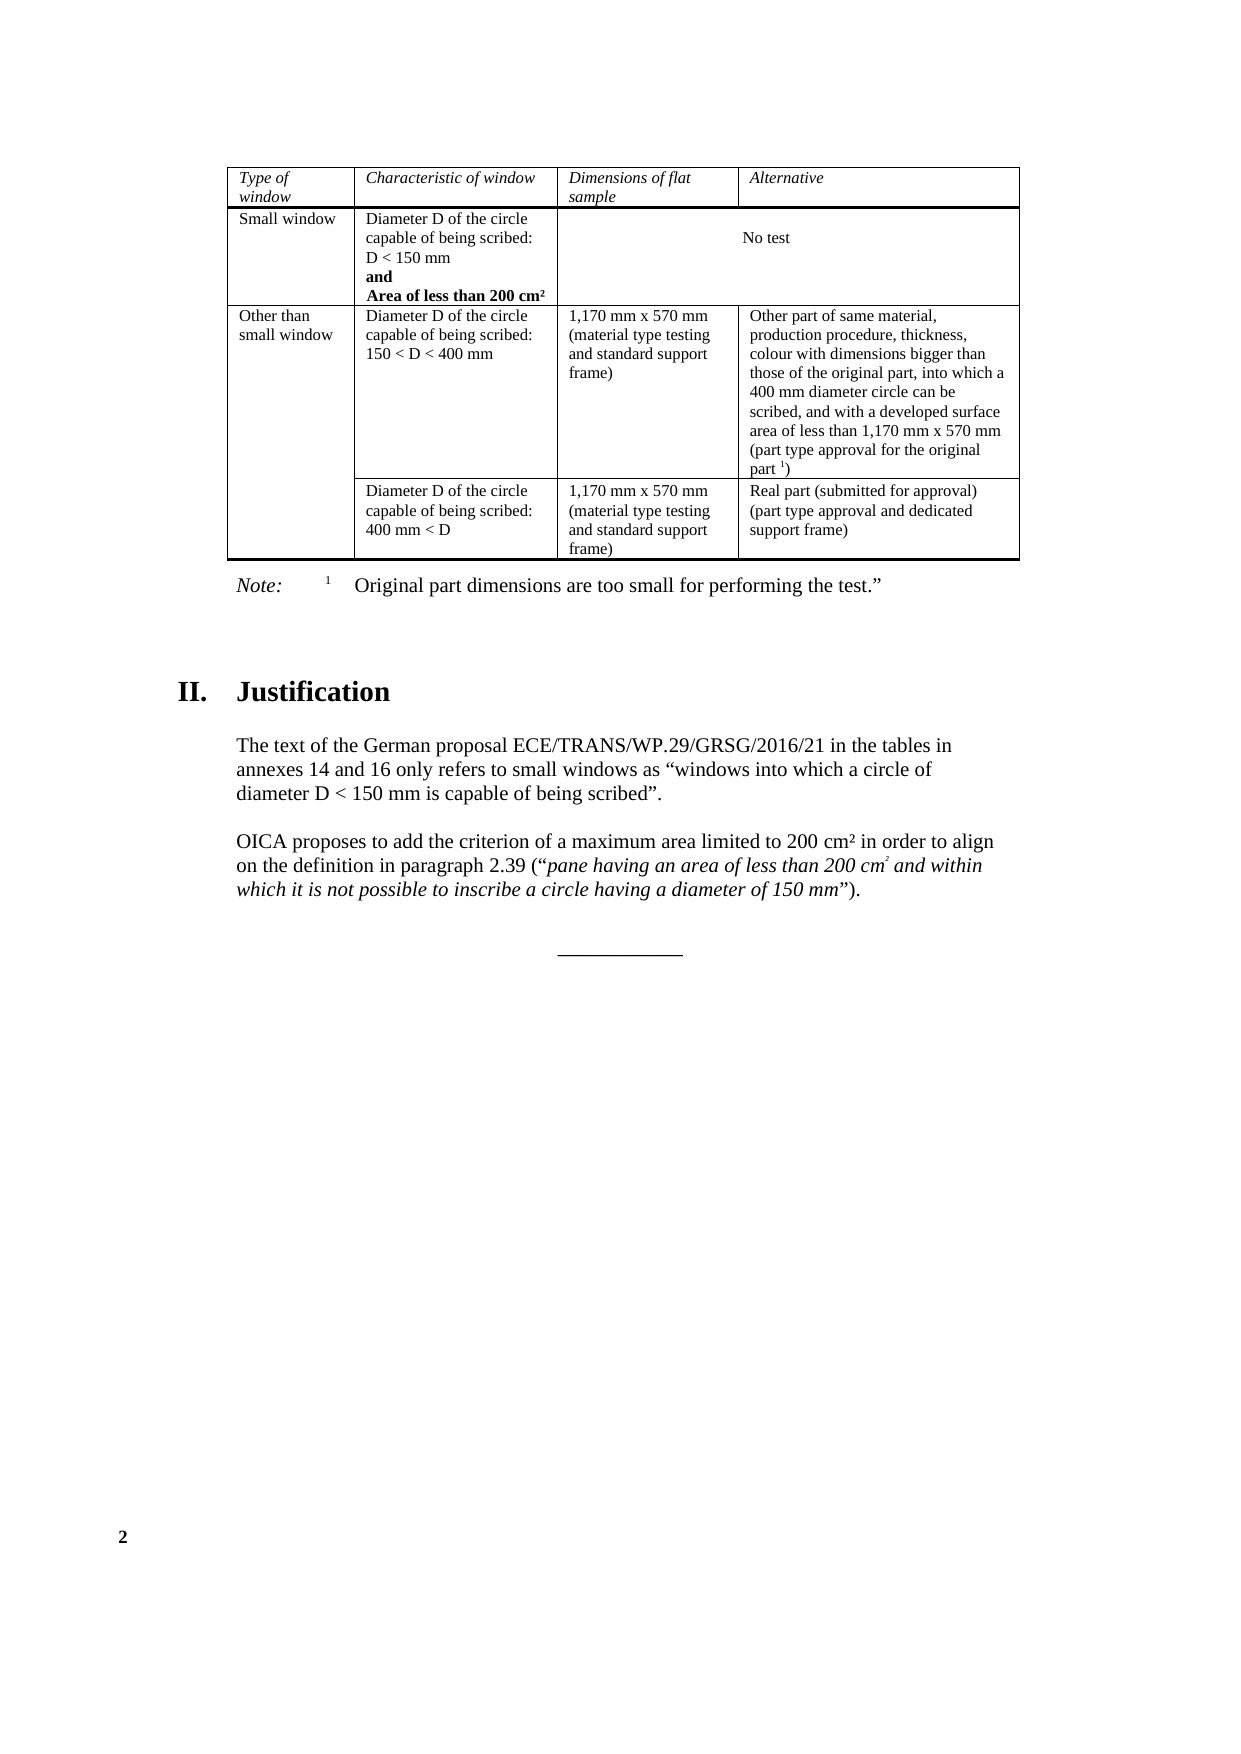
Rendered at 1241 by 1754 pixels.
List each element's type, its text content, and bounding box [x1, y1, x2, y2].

table_cell No test [558, 209, 1019, 305]
table_cell Other part of same material, production procedure, thickness, colour with dimensions bigger than those of the original part, into which a 400 mm diameter circle can be scribed, and with a developed surface area of less than 1,170 mm x 570 mm (part type approval for the original part 1) [739, 306, 1019, 478]
text The text of the German proposal ECE/TRANS/WP.29/GRSG/2016/21 in the tables in annexes 14 and 16 only refers to small windows as “windows into which a circle of diameter D < 150 mm is capable of being scribed”. [236, 732, 1004, 805]
text __________ [236, 930, 1004, 958]
text Note: 1 Original part dimensions are too small for performing the test.” [236, 573, 1007, 597]
text OICA proposes to add the criterion of a maximum area limited to 200 cm² in order to align on the definition in paragraph 2.39 (“pane having an area of less than 200 cm² and within which it is not possible to inscribe a circle having a diameter of 150 mm”). [236, 829, 1004, 901]
table_header Type of window [228, 168, 354, 206]
table_cell 1,170 mm x 570 mm (material type testing and standard support frame) [558, 306, 738, 478]
table_cell 1,170 mm x 570 mm (material type testing and standard support frame) [558, 479, 738, 558]
table_header Alternative [739, 168, 1019, 206]
table_cell Diameter D of the circle capable of being scribed: 400 mm < D [355, 479, 557, 558]
table_header Dimensions of flat sample [558, 168, 738, 206]
table_cell Real part (submitted for approval) (part type approval and dedicated support frame) [739, 479, 1019, 558]
table_cell Small window [228, 209, 354, 305]
table_cell Diameter D of the circle capable of being scribed: 150 < D < 400 mm [355, 306, 557, 478]
table_cell Diameter D of the circle capable of being scribed: D < 150 mm and Area of less than 200 cm² [355, 209, 557, 305]
text II. Justification [177, 676, 1007, 707]
table_header Characteristic of window [355, 168, 557, 206]
table_cell Other than small window [228, 306, 354, 558]
